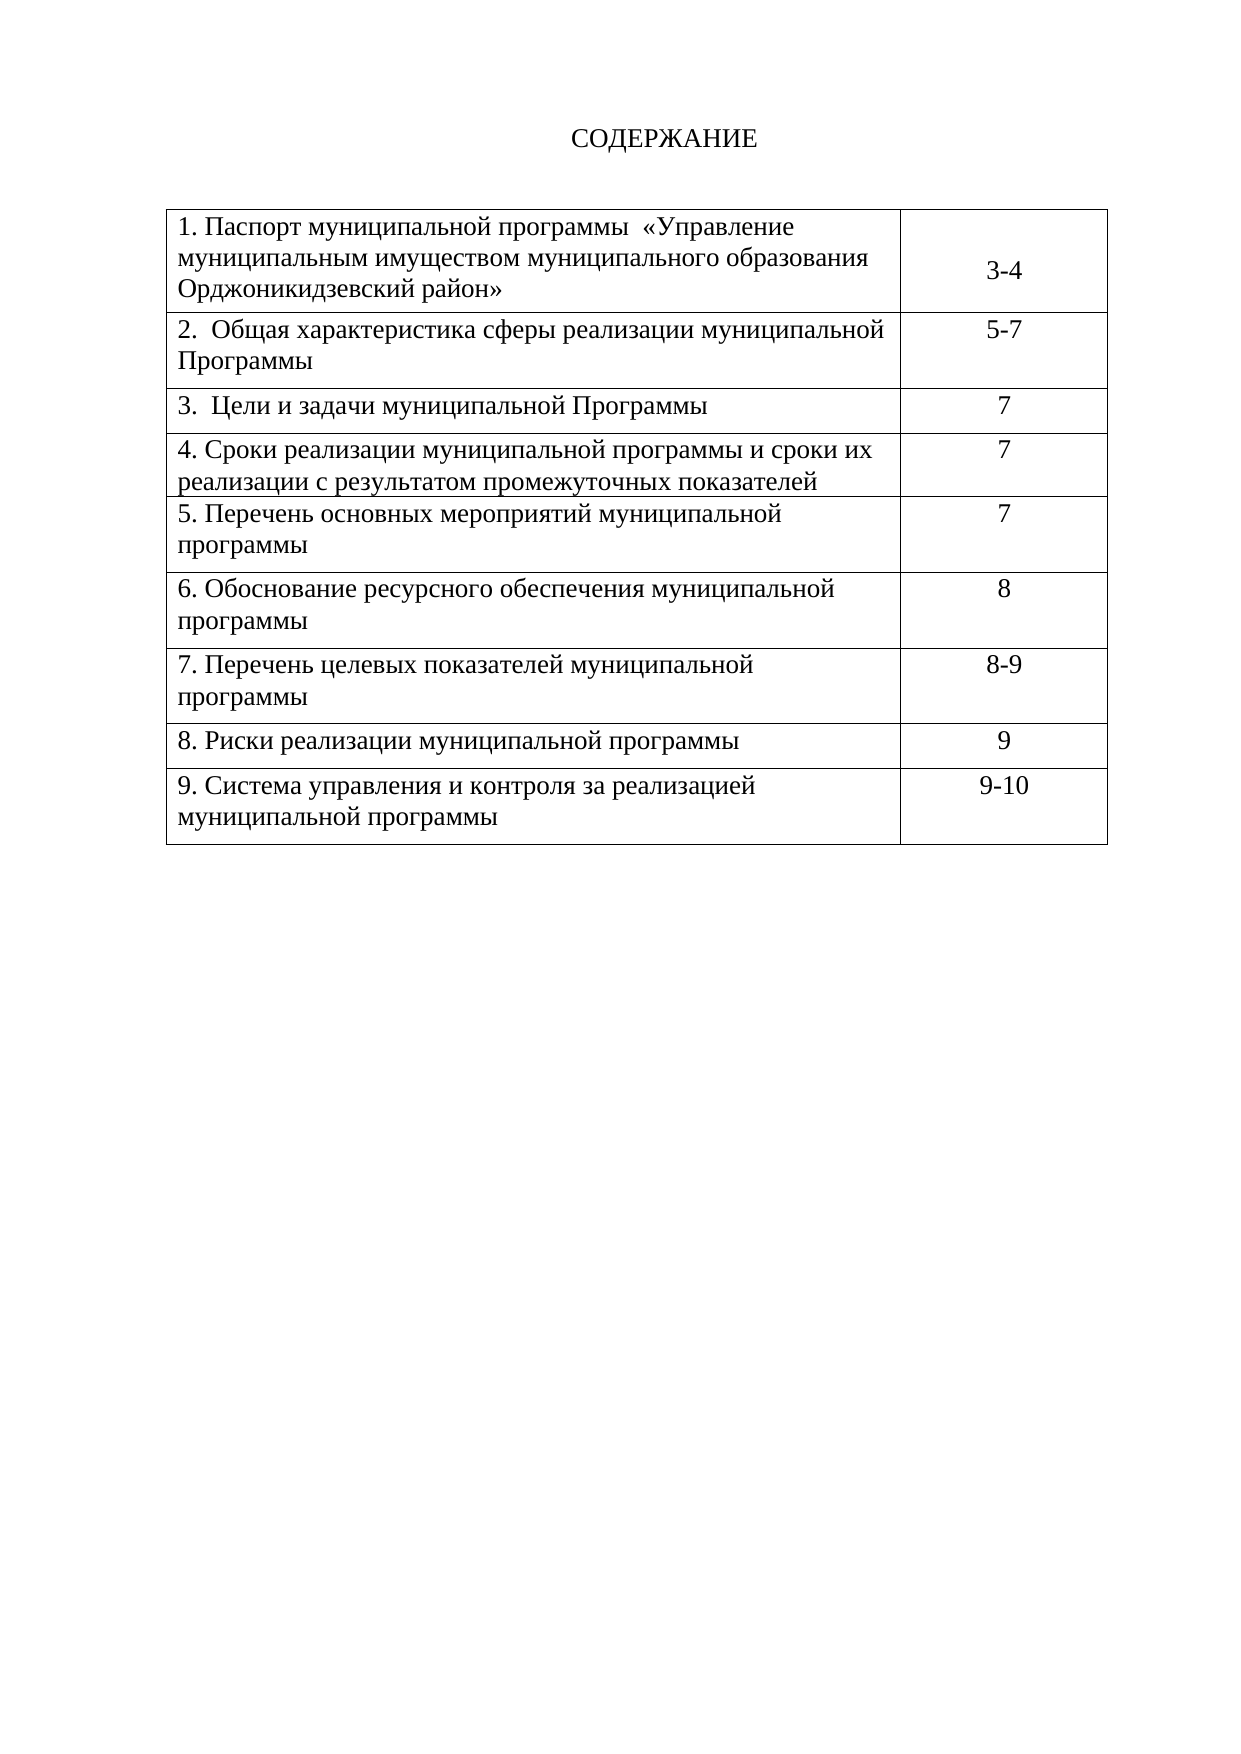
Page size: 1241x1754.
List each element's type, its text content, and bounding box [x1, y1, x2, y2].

table_cell 6. Обоснование ресурсного обеспечения муниципальной программы [167, 573, 900, 647]
table_cell 9-10 [901, 769, 1107, 844]
title СОДЕРЖАНИЕ [177, 122, 1152, 153]
table_cell 8-9 [901, 649, 1107, 723]
table_header 1. Паспорт муниципальной программы «Управление муниципальным имуществом муниципального образования Орджоникидзевский район» [167, 210, 900, 312]
table_cell 5. Перечень основных мероприятий муниципальной программы [167, 497, 900, 572]
table_cell 2. Общая характеристика сферы реализации муниципальной Программы [167, 313, 900, 388]
table_cell 9. Система управления и контроля за реализацией муниципальной программы [167, 769, 900, 844]
table_header 3-4 [901, 210, 1107, 312]
table_cell 5-7 [901, 313, 1107, 388]
table_cell 8. Риски реализации муниципальной программы [167, 724, 900, 768]
table_cell 7 [901, 497, 1107, 572]
table_cell 7 [901, 389, 1107, 432]
table_cell 8 [901, 573, 1107, 647]
table_cell 3. Цели и задачи муниципальной Программы [167, 389, 900, 432]
table_cell 7. Перечень целевых показателей муниципальной программы [167, 649, 900, 723]
table_cell 7 [901, 434, 1107, 496]
table_cell 4. Сроки реализации муниципальной программы и сроки их реализации с результатом промежуточных показателей [167, 434, 900, 496]
table_cell 9 [901, 724, 1107, 768]
